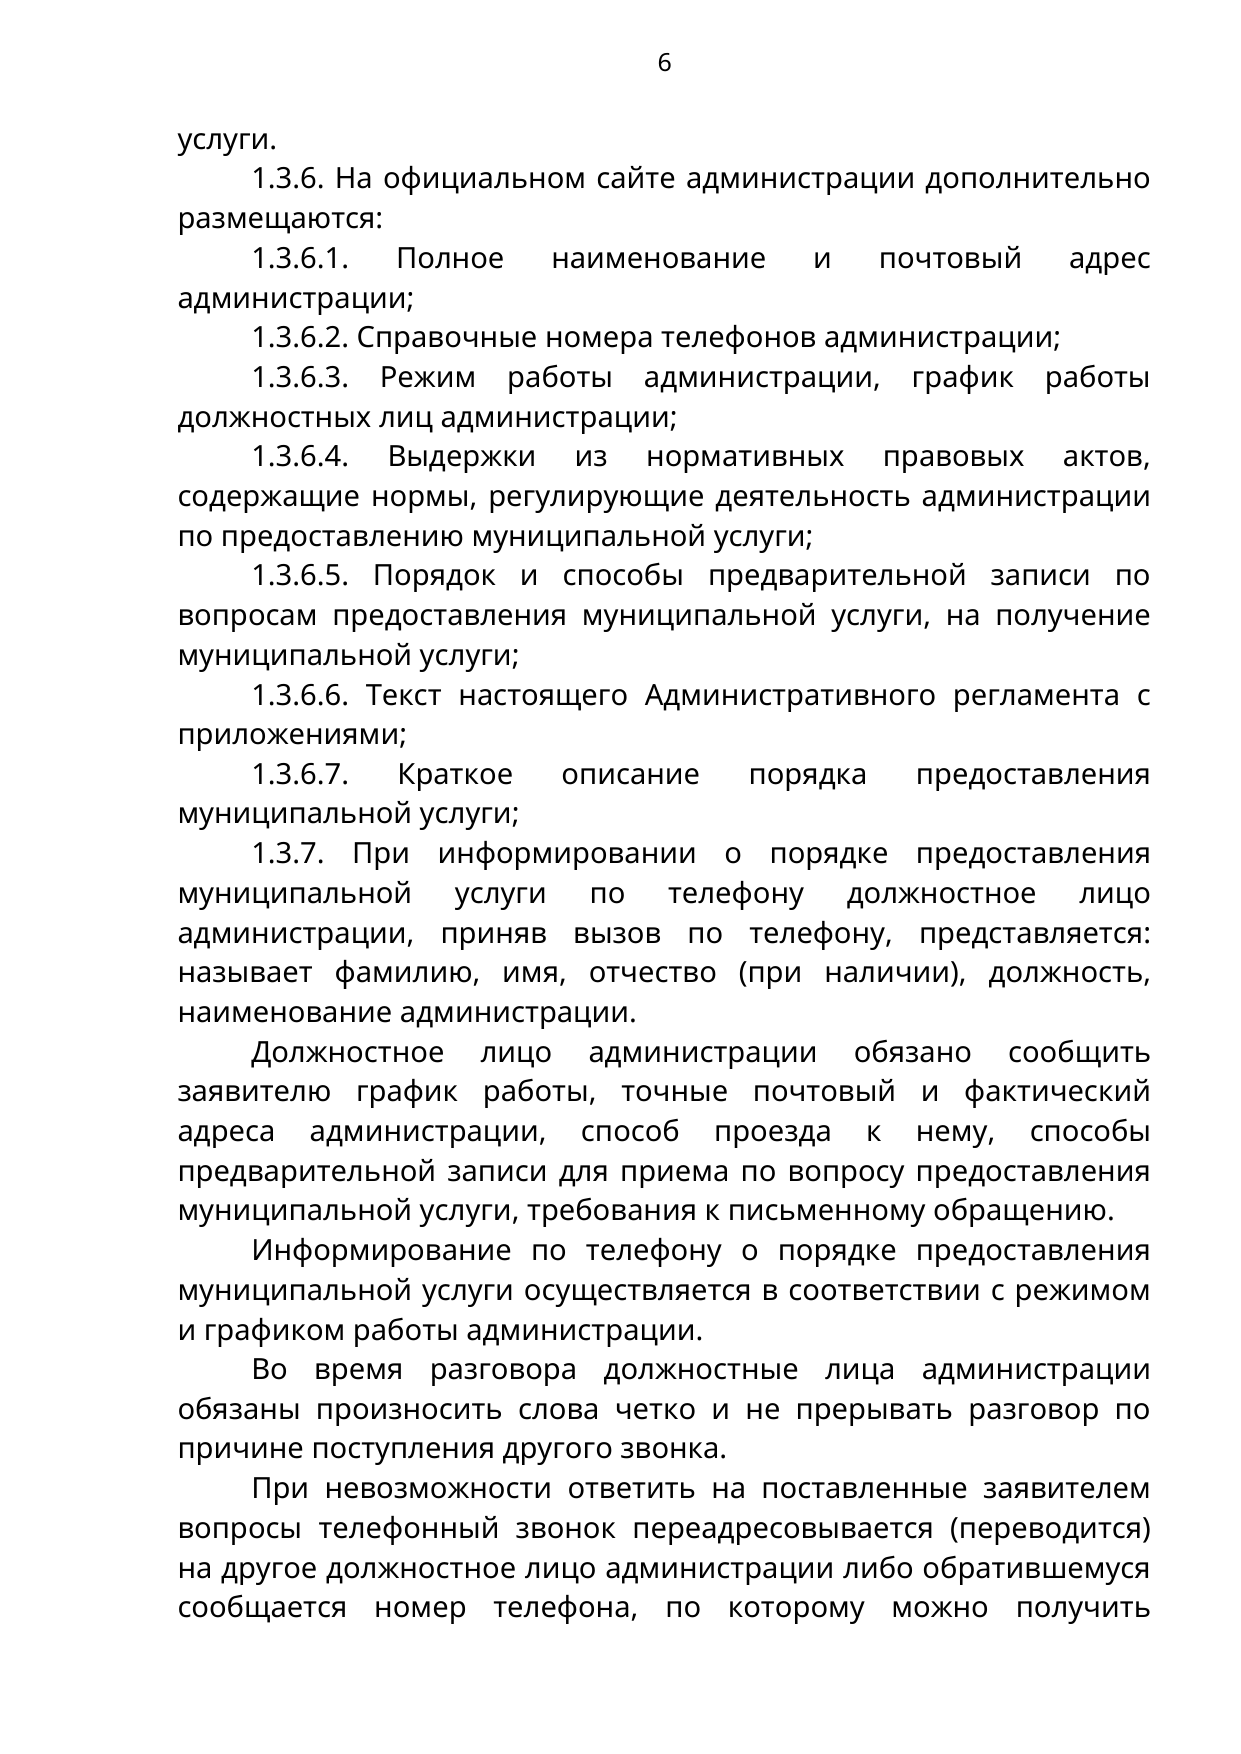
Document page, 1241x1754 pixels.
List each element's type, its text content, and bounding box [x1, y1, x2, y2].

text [177, 1467, 1152, 1626]
text Должностное лицо администрации обязано сообщить заявителю график работы, точные почтовый и фактический адреса администрации, способ проезда к нему, способы предварительной записи для приема по вопросу предоставления муниципальной услуги, требования к письменному обращению. [177, 1031, 1152, 1229]
text 1.3.6. На официальном сайте администрации дополнительно размещаются: [177, 158, 1152, 237]
text 1.3.6.3. Режим работы администрации, график работы должностных лиц администрации; [177, 356, 1152, 436]
text 1.3.6.1. Полное наименование и почтовый адрес администрации; [177, 237, 1152, 317]
text 1.3.6.4. Выдержки из нормативных правовых актов, содержащие нормы, регулирующие деятельность администрации по предоставлению муниципальной услуги; [177, 436, 1152, 555]
text 1.3.6.2. Справочные номера телефонов администрации; [177, 317, 1152, 356]
text Во время разговора должностные лица администрации обязаны произносить слова четко и не прерывать разговор по причине поступления другого звонка. [177, 1348, 1152, 1467]
text 1.3.6.5. Порядок и способы предварительной записи по вопросам предоставления муниципальной услуги, на получение муниципальной услуги; [177, 555, 1152, 674]
text 1.3.6.6. Текст настоящего Административного регламента с приложениями; [177, 674, 1152, 753]
text 1.3.6.7. Краткое описание порядка предоставления муниципальной услуги; [177, 753, 1152, 832]
text Информирование по телефону о порядке предоставления муниципальной услуги осуществляется в соответствии с режимом и графиком работы администрации. [177, 1229, 1152, 1348]
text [177, 118, 1152, 158]
text 1.3.7. При информировании о порядке предоставления муниципальной услуги по телефону должностное лицо администрации, приняв вызов по телефону, представляется: называет фамилию, имя, отчество (при наличии), должность, наименование администрации. [177, 832, 1152, 1031]
